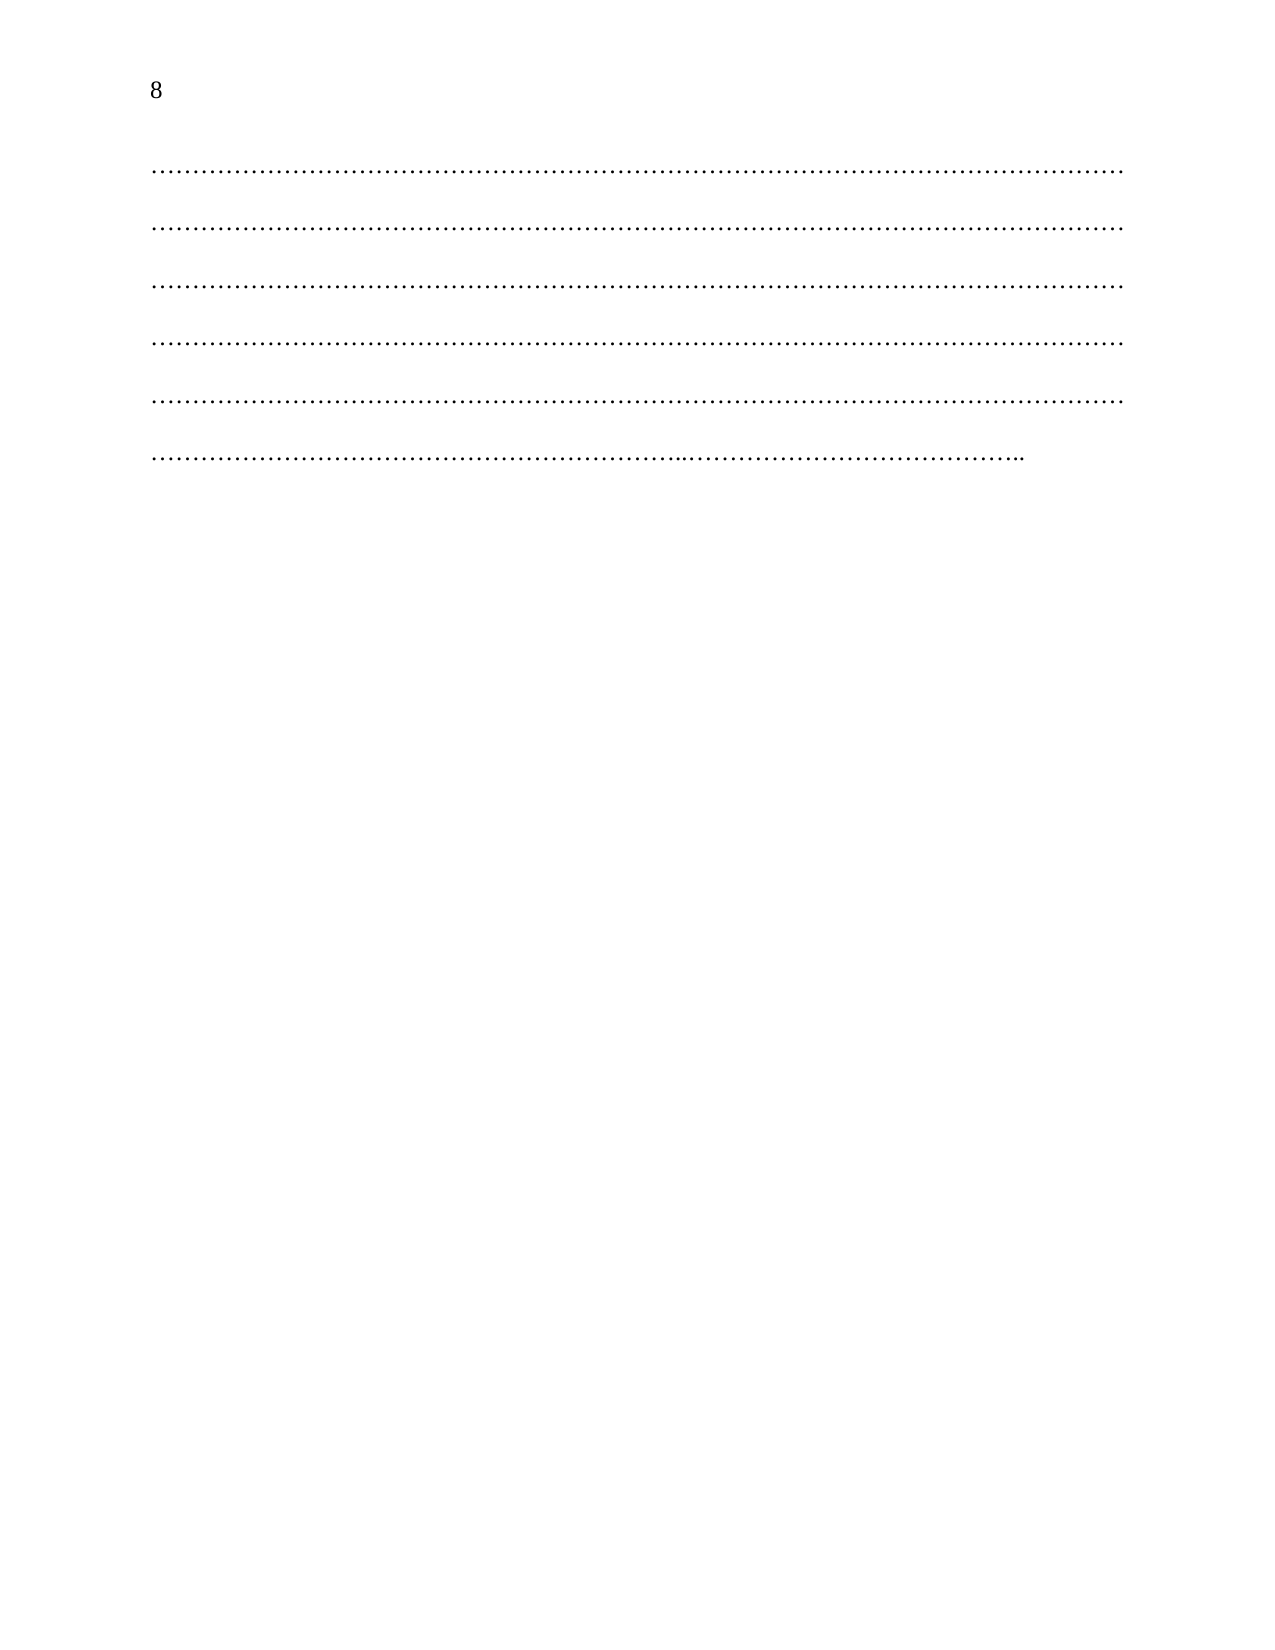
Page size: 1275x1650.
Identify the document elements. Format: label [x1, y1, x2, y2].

text [150, 150, 1125, 466]
